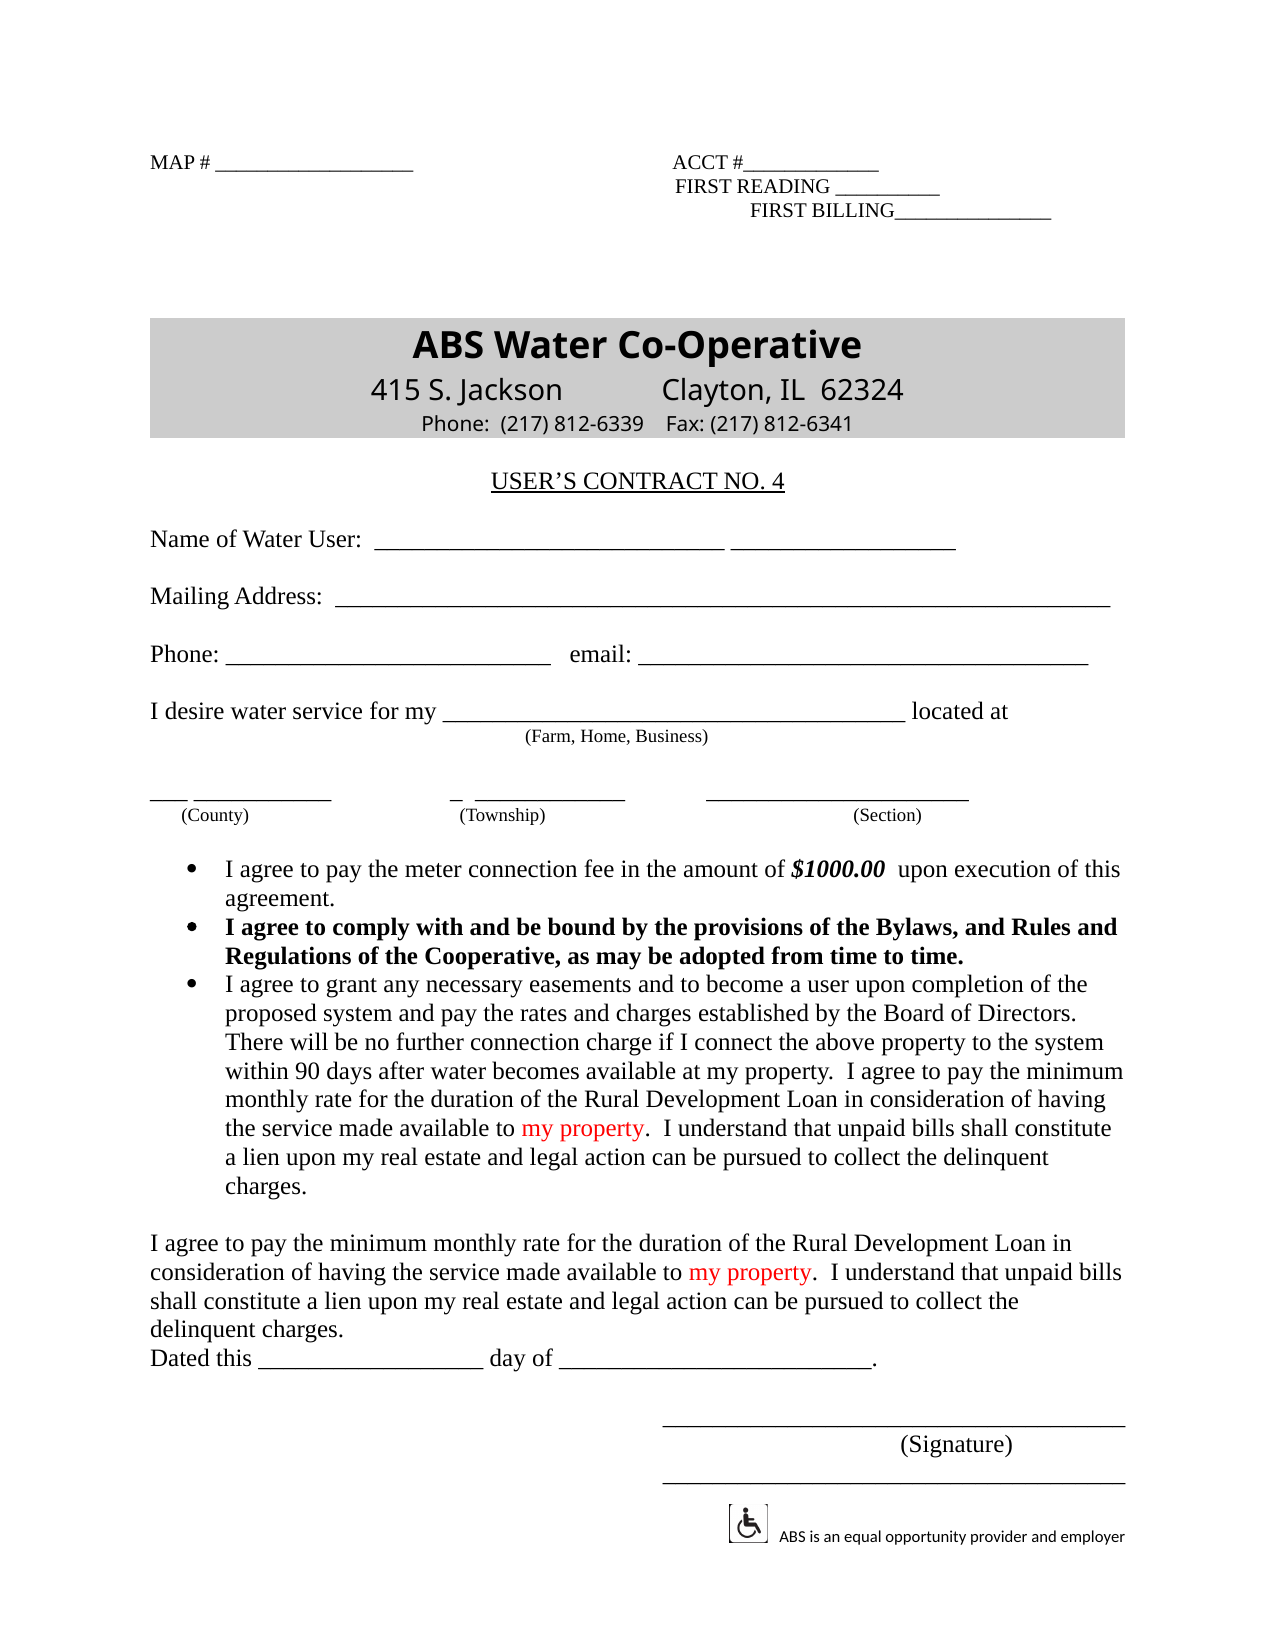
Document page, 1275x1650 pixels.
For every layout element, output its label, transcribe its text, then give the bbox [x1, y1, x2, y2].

text USER’S CONTRACT NO. 4 [150, 466, 1125, 495]
text Name of Water User: ____________________________ __________________ [150, 524, 1125, 553]
text Phone: (217) 812-6339 Fax: (217) 812-6341 [150, 409, 1125, 438]
list I agree to grant any necessary easements and to become a user upon completion of the proposed system and pay the rates and charges established by the Board of Directors. There will be no further connection charge if I connect the above property to the system within 90 days after water becomes available at my property. I agree to pay the minimum monthly rate for the duration of the Rural Development Loan in consideration of having the service made available to my property. I understand that unpaid bills shall constitute a lien upon my real estate and legal action can be pursued to collect the delinquent charges. [187, 969, 1125, 1199]
text FIRST READING __________ FIRST BILLING_______________ [600, 174, 1125, 222]
text ABS Water Co-Operative [150, 318, 1125, 369]
text _____________________________________ [150, 1458, 1125, 1487]
picture [729, 1504, 768, 1543]
text MAP # ___________________ ACCT #_____________ [150, 150, 1125, 174]
text I agree to pay the minimum monthly rate for the duration of the Rural Development Loan in consideration of having the service made available to my property. I understand that unpaid bills shall constitute a lien upon my real estate and legal action can be pursued to collect the delinquent charges. [150, 1228, 1125, 1343]
list I agree to pay the meter connection fee in the amount of $1000.00 upon execution of this agreement. [187, 854, 1125, 912]
text (County) (Township) (Section) [150, 804, 1125, 826]
text I desire water service for my _____________________________________ located at [150, 696, 1125, 725]
text ___ ___________ _ ____________ _____________________ [150, 775, 1125, 804]
text 415 S. Jackson Clayton, IL 62324 [150, 369, 1125, 409]
text Phone: __________________________ email: ____________________________________ [150, 639, 1125, 668]
text Dated this __________________ day of _________________________. [150, 1343, 1125, 1372]
text Mailing Address: ______________________________________________________________ [150, 581, 1125, 610]
list I agree to comply with and be bound by the provisions of the Bylaws, and Rules and Regulations of the Cooperative, as may be adopted from time to time. [187, 912, 1125, 969]
text (Farm, Home, Business) [150, 725, 1125, 747]
text (Signature) [150, 1429, 1125, 1458]
text _____________________________________ [150, 1401, 1125, 1429]
